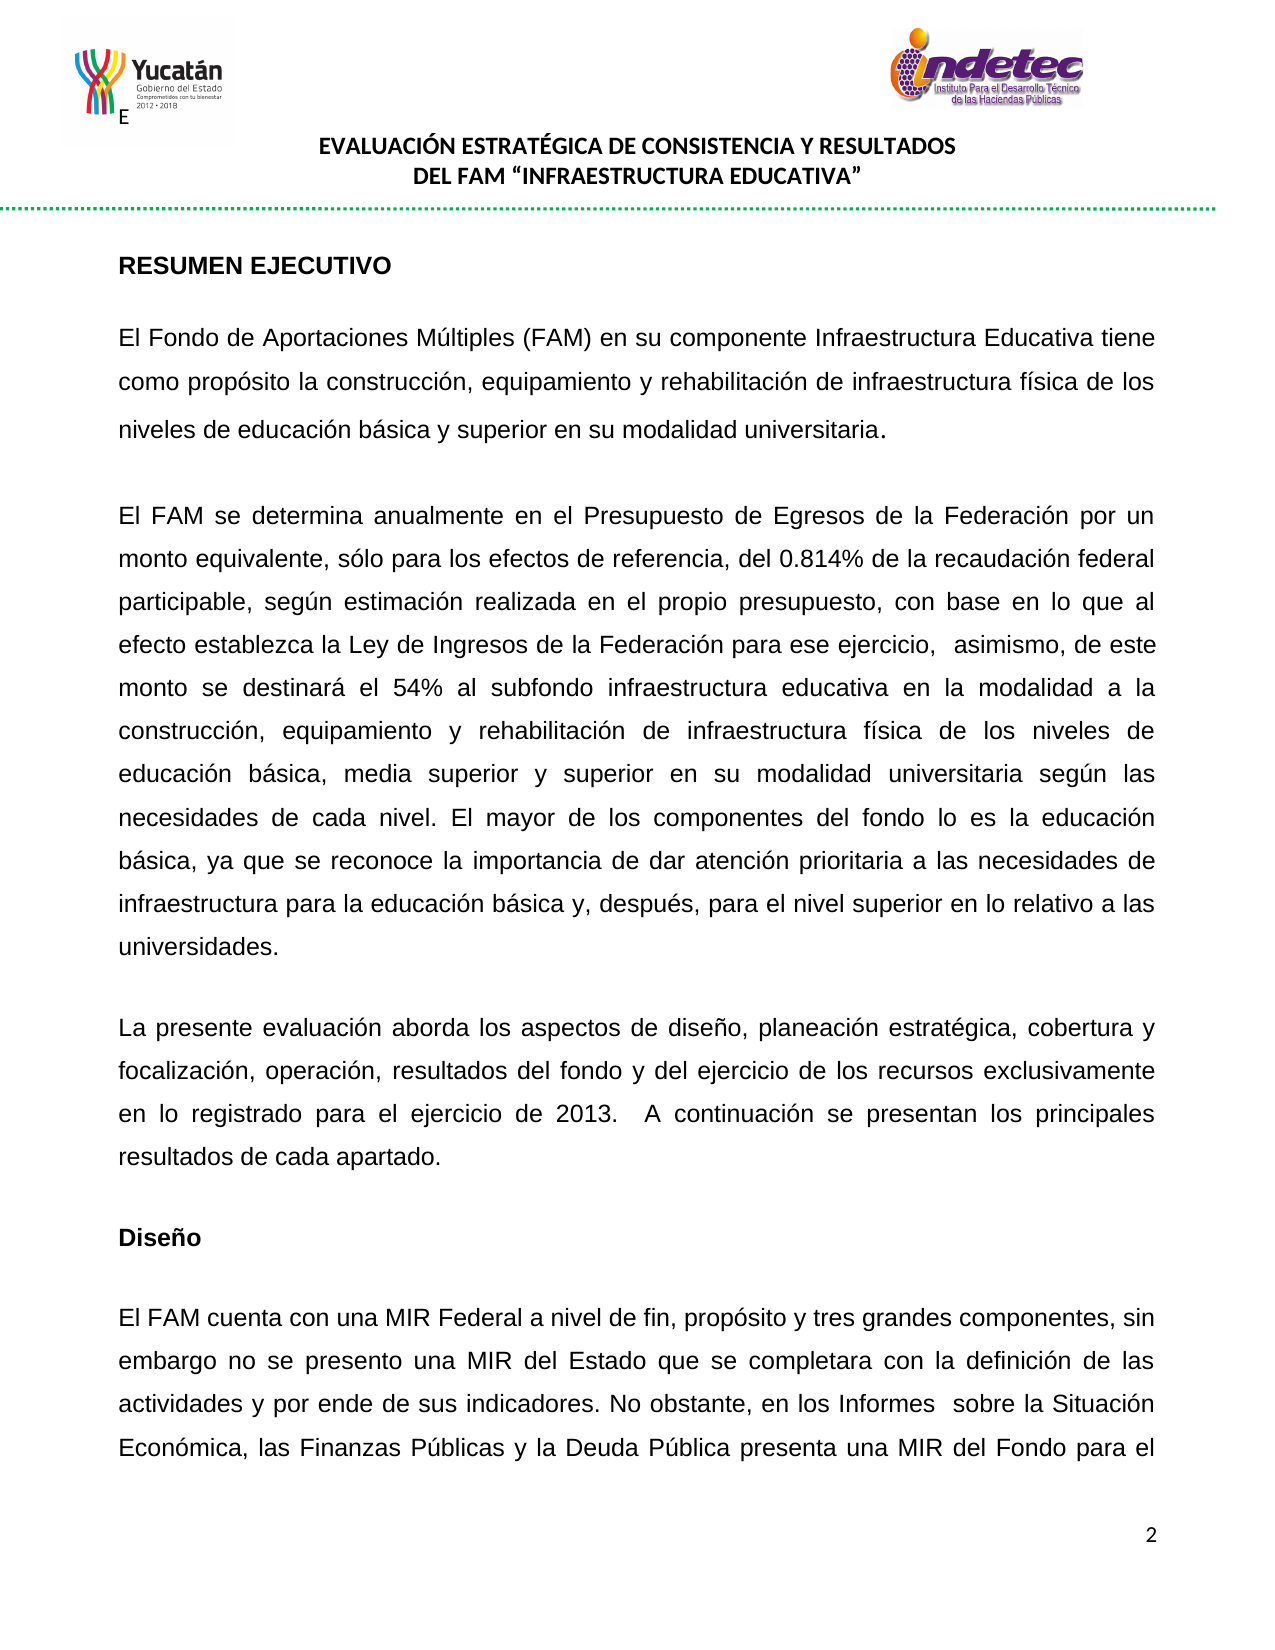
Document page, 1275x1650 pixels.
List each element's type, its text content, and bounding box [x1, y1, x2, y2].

picture [60, 15, 236, 148]
text La presente evaluación aborda los aspectos de diseño, planeación estratégica, cobertura y focalización, operación, resultados del fondo y del ejercicio de los recursos exclusivamente en lo registrado para el ejercicio de 2013. A continuación se presentan los principales resultados de cada apartado. [118, 1013, 1157, 1171]
text El FAM se determina anualmente en el Presupuesto de Egresos de la Federación por un monto equivalente, sólo para los efectos de referencia, del 0.814% de la recaudación federal participable, según estimación realizada en el propio presupuesto, con base en lo que al efecto establezca la Ley de Ingresos de la Federación para ese ejercicio, asimismo, de este monto se destinará el 54% al subfondo infraestructura educativa en la modalidad a la construcción, equipamiento y rehabilitación de infraestructura física de los niveles de educación básica, media superior y superior en su modalidad universitaria según las necesidades de cada nivel. El mayor de los componentes del fondo lo es la educación básica, ya que se reconoce la importancia de dar atención prioritaria a las necesidades de infraestructura para la educación básica y, después, para el nivel superior en lo relativo a las universidades. [118, 501, 1157, 961]
text Diseño [118, 1223, 1157, 1251]
text RESUMEN EJECUTIVO [118, 251, 1157, 280]
picture [890, 28, 1084, 109]
text El Fondo de Aportaciones Múltiples (FAM) en su componente Infraestructura Educativa tiene como propósito la construcción, equipamiento y rehabilitación de infraestructura física de los niveles de educación básica y superior en su modalidad universitaria. [118, 323, 1157, 446]
